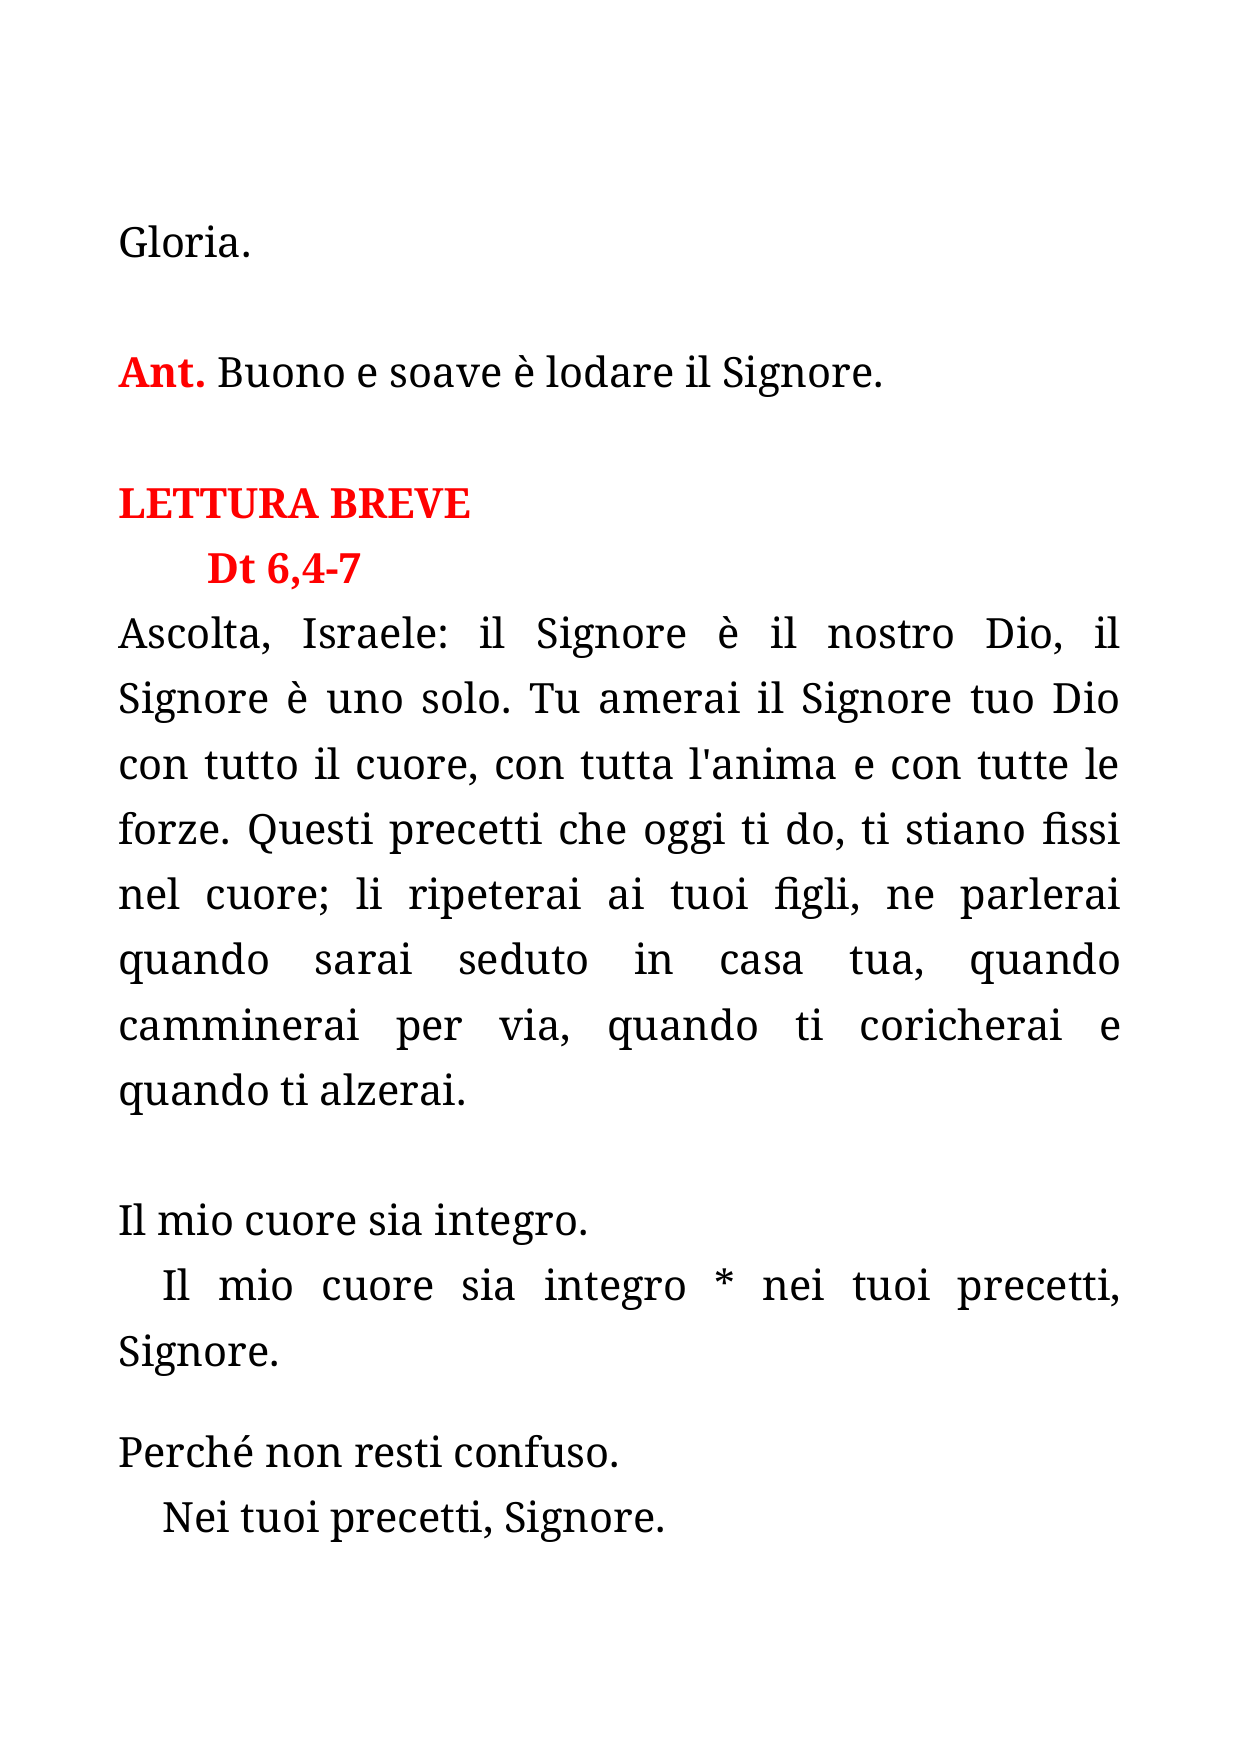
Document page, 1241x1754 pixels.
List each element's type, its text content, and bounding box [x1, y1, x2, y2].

text Il mio cuore sia integro. [118, 1191, 1122, 1248]
text Perché non resti confuso. [118, 1422, 1122, 1479]
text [118, 1256, 1122, 1378]
text Gloria. [118, 213, 1122, 269]
text Ascolta, Israele: il Signore è il nostro Dio, il Signore è uno solo. Tu amerai il Signore tuo Dio con tutto il cuore, con tutta l'anima e con tutte le forze. Questi precetti che oggi ti do, ti stiano fissi nel cuore; li ripeterai ai tuoi figli, ne parlerai quando sarai seduto in casa tua, quando camminerai per via, quando ti coricherai e quando ti alzerai. [118, 604, 1122, 1117]
text Nei tuoi precetti, Signore. [118, 1488, 1122, 1544]
text LETTURA BREVE Dt 6,4-7 [118, 474, 1122, 596]
text Ant. Buono e soave è lodare il Signore. [118, 343, 1122, 400]
